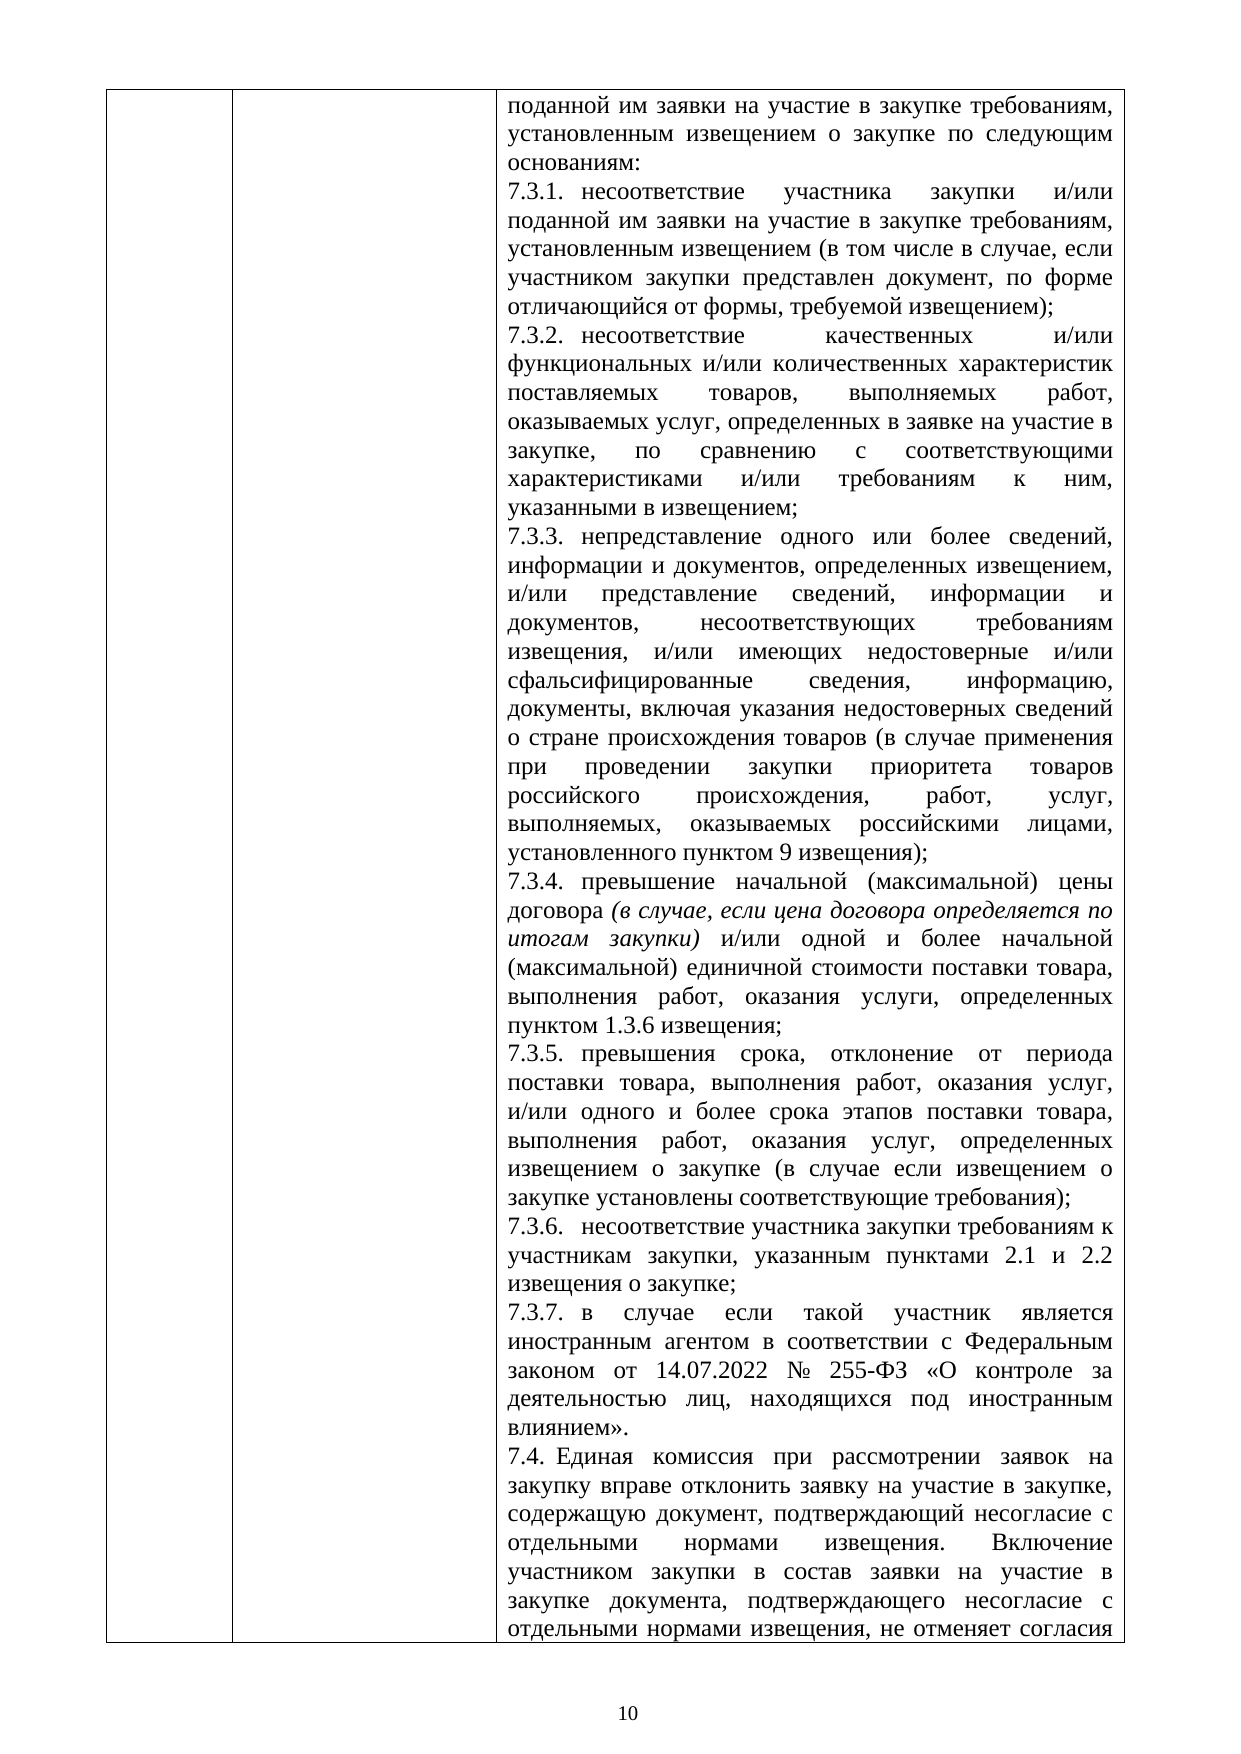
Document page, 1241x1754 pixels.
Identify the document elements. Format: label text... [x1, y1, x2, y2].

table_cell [497, 90, 1124, 1642]
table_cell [233, 90, 496, 1642]
table_cell 7 [107, 90, 232, 1642]
